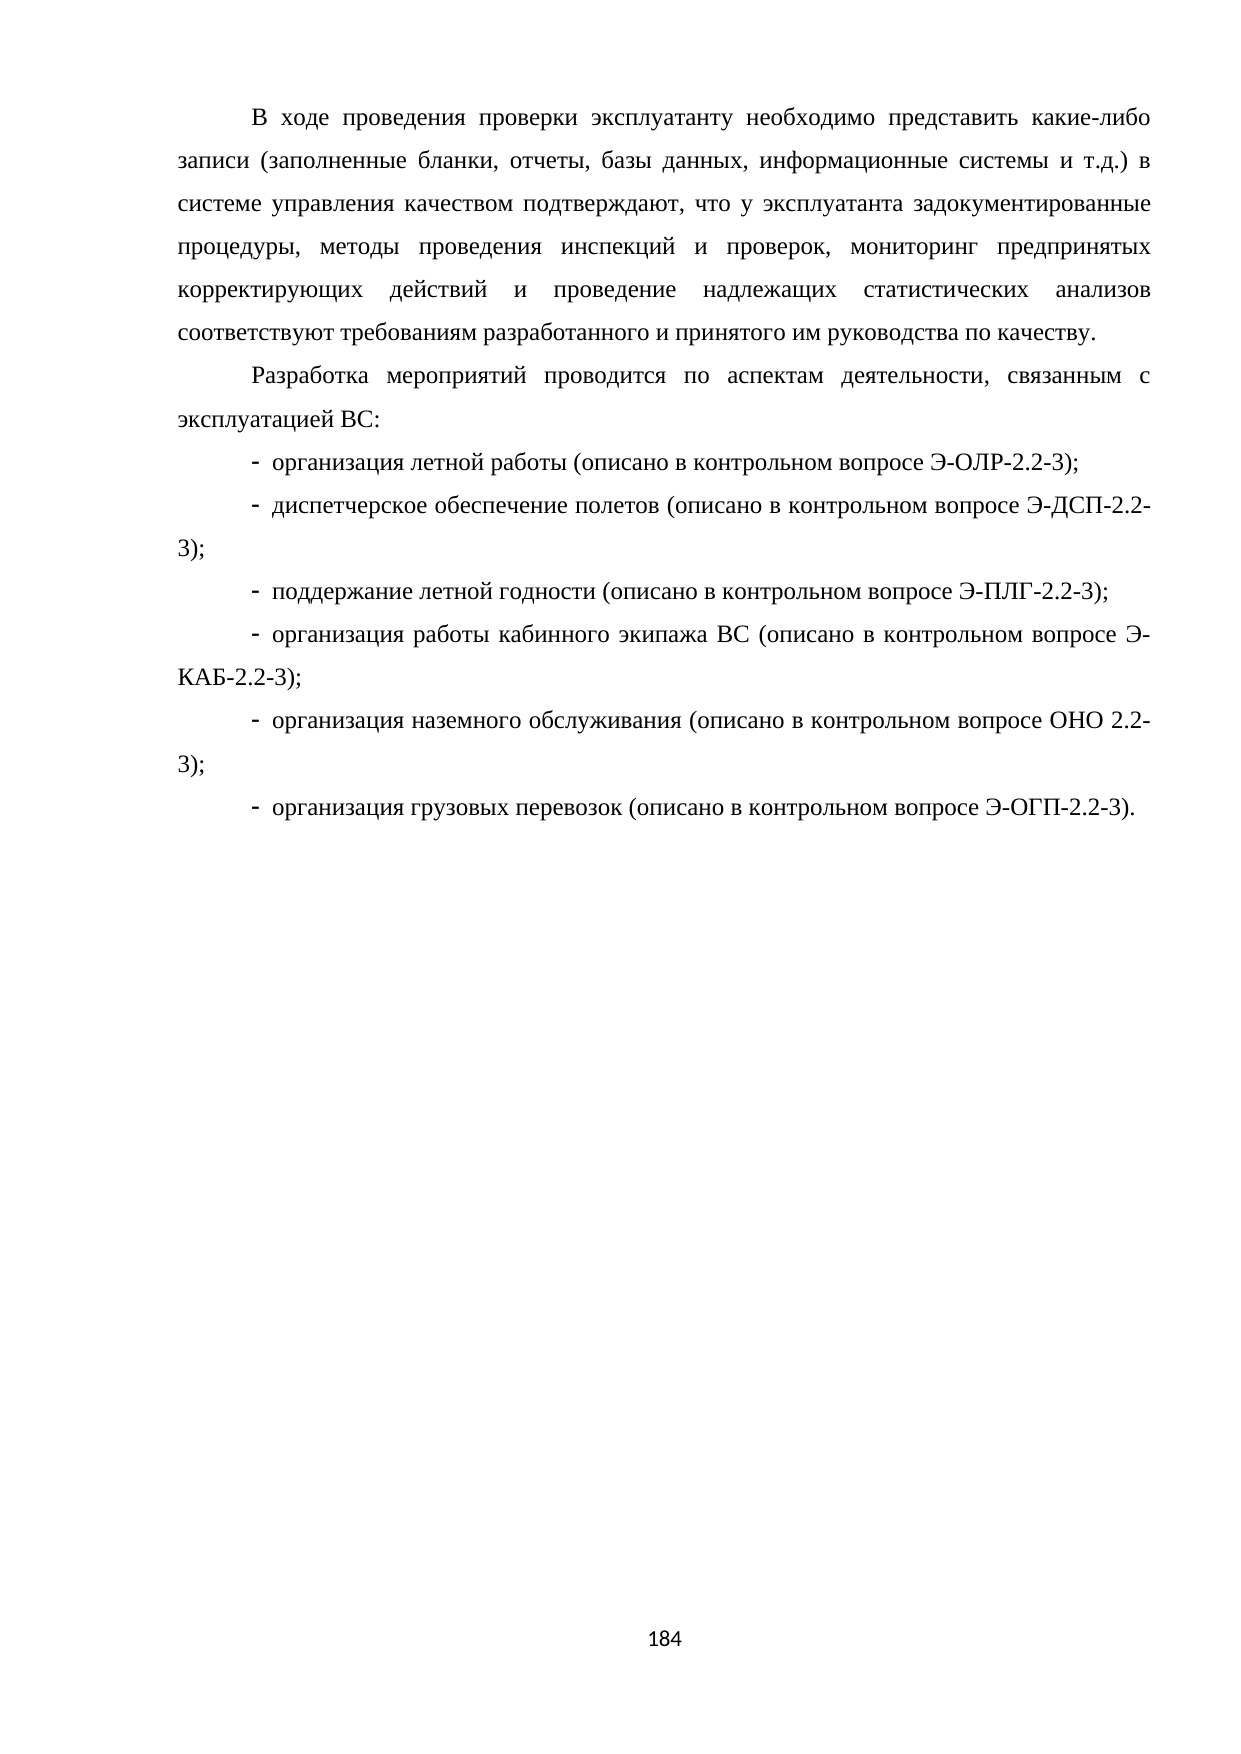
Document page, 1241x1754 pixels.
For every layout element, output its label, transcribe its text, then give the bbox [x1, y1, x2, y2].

list Разработка мероприятий проводится по аспектам деятельности, связанным с эксплуатацией ВС: [177, 361, 1152, 432]
text В ходе проведения проверки эксплуатанту необходимо представить какие-либо записи (заполненные бланки, отчеты, базы данных, информационные системы и т.д.) в системе управления качеством подтверждают, что у эксплуатанта задокументированные процедуры, методы проведения инспекций и проверок, мониторинг предпринятых корректирующих действий и проведение надлежащих статистических анализов соответствуют требованиям разработанного и принятого им руководства по качеству. [177, 102, 1152, 346]
list организация работы кабинного экипажа ВС (описано в контрольном вопросе Э-КАБ-2.2-3); [177, 619, 1152, 691]
list диспетчерское обеспечение полетов (описано в контрольном вопросе Э-ДСП-2.2-3); [177, 490, 1152, 562]
list поддержание летной годности (описано в контрольном вопросе Э-ПЛГ-2.2-3); [177, 576, 1152, 605]
list организация наземного обслуживания (описано в контрольном вопросе ОНО 2.2-3); [177, 706, 1152, 777]
list организация грузовых перевозок (описано в контрольном вопросе Э-ОГП-2.2-3). [177, 792, 1152, 821]
list организация летной работы (описано в контрольном вопросе Э-ОЛР-2.2-3); [177, 447, 1152, 476]
